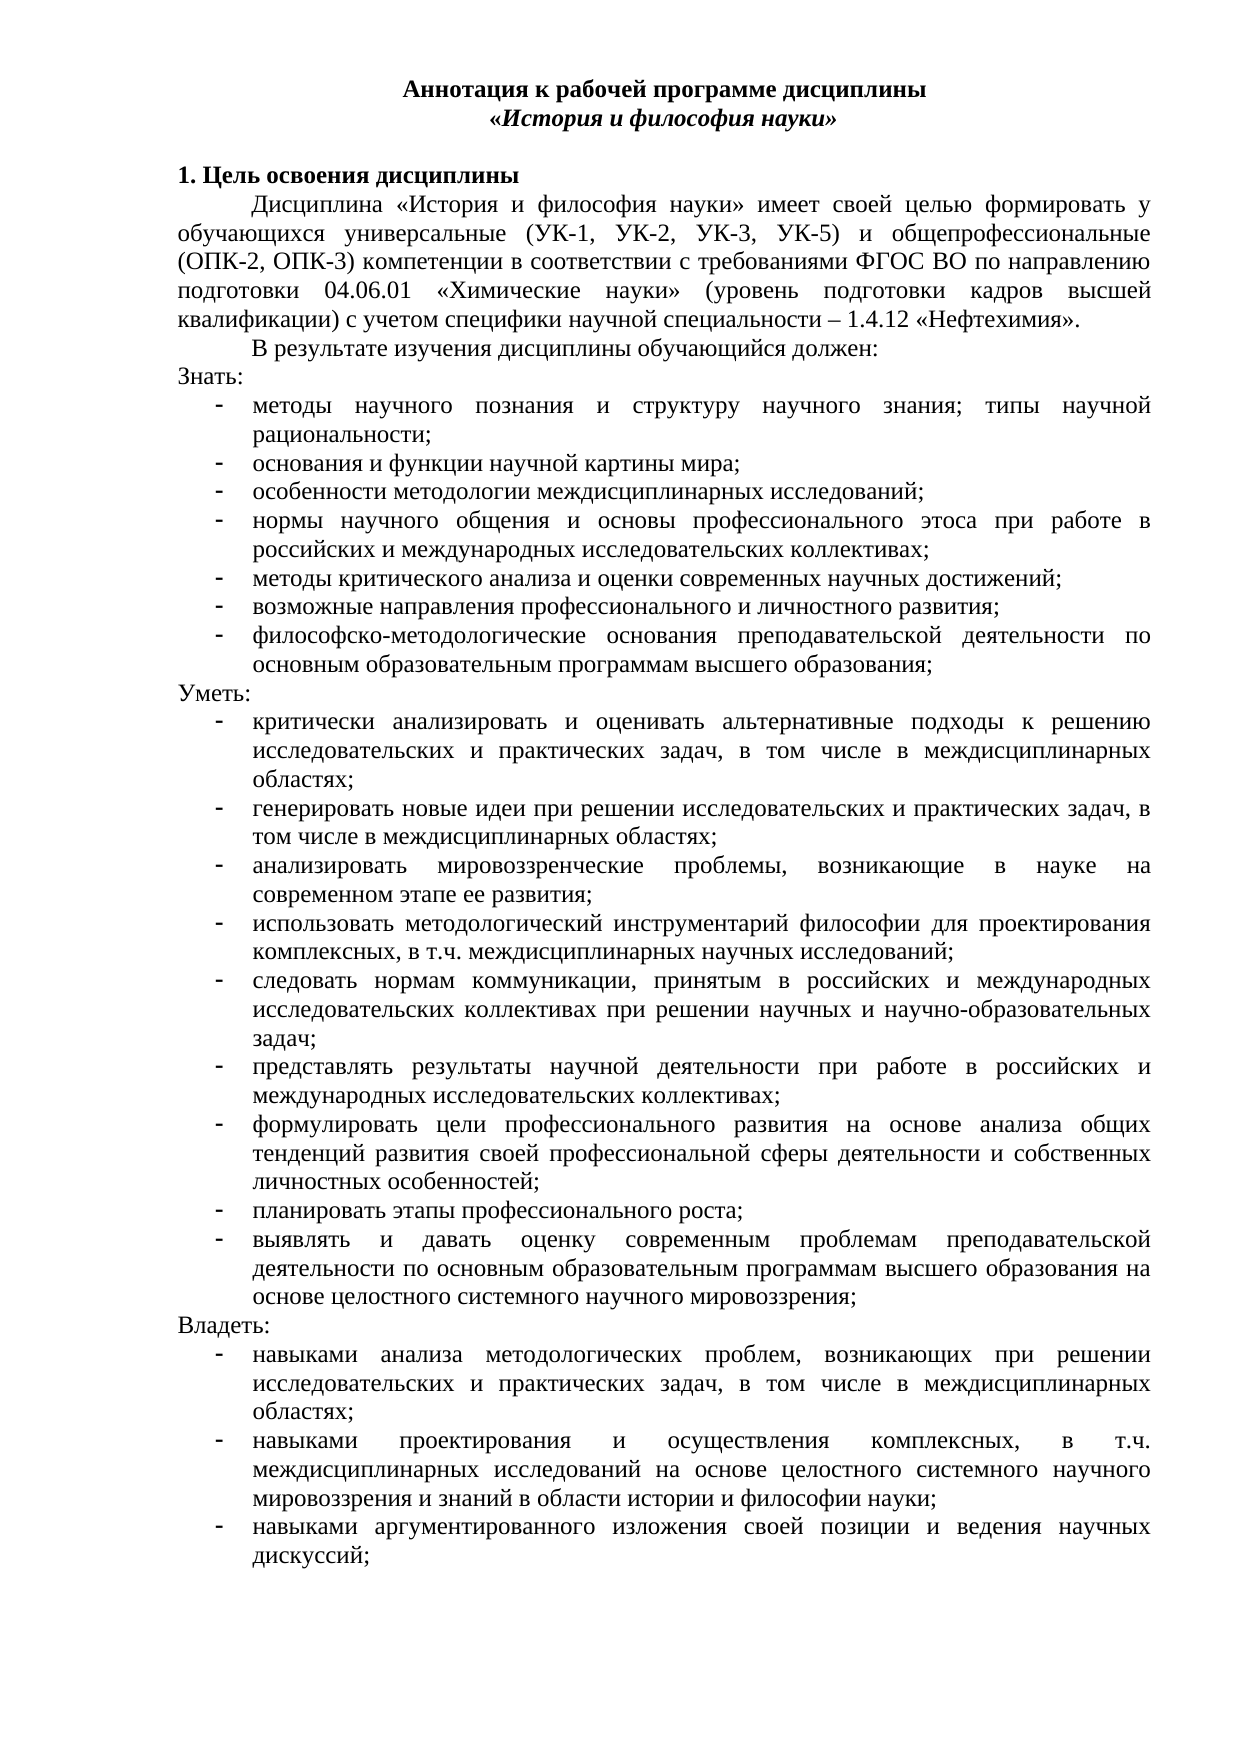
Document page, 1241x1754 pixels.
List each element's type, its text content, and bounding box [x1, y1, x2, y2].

list особенности методологии междисциплинарных исследований; [215, 476, 1152, 505]
text Знать: [177, 361, 1152, 390]
text Аннотация к рабочей программе дисциплины [177, 74, 1152, 103]
list использовать методологический инструментарий философии для проектирования комплексных, в т.ч. междисциплинарных научных исследований; [215, 908, 1152, 965]
list генерировать новые идеи при решении исследовательских и практических задач, в том числе в междисциплинарных областях; [215, 793, 1152, 850]
text Уметь: [177, 678, 1152, 706]
list критически анализировать и оценивать альтернативные подходы к решению исследовательских и практических задач, в том числе в междисциплинарных областях; [215, 706, 1152, 793]
text «История и философия науки» [177, 103, 1152, 131]
list методы научного познания и структуру научного знания; типы научной рациональности; [215, 390, 1152, 448]
list навыками анализа методологических проблем, возникающих при решении исследовательских и практических задач, в том числе в междисциплинарных областях; [215, 1339, 1152, 1425]
list основания и функции научной картины мира; [215, 448, 1152, 476]
list представлять результаты научной деятельности при работе в российских и международных исследовательских коллективах; [215, 1051, 1152, 1109]
list навыками аргументированного изложения своей позиции и ведения научных дискуссий; [215, 1511, 1152, 1569]
text 1. Цель освоения дисциплины [177, 160, 1152, 189]
list возможные направления профессионального и личностного развития; [215, 591, 1152, 620]
list нормы научного общения и основы профессионального этоса при работе в российских и международных исследовательских коллективах; [215, 505, 1152, 563]
list методы критического анализа и оценки современных научных достижений; [215, 563, 1152, 591]
list формулировать цели профессионального развития на основе анализа общих тенденций развития своей профессиональной сферы деятельности и собственных личностных особенностей; [215, 1109, 1152, 1195]
text Дисциплина «История и философия науки» имеет своей целью формировать у обучающихся универсальные (УК-1, УК-2, УК-3, УК-5) и общепрофессиональные (ОПК-2, ОПК-3) компетенции в соответствии с требованиями ФГОС ВО по направлению подготовки 04.06.01 «Химические науки» (уровень подготовки кадров высшей квалификации) с учетом специфики научной специальности – 1.4.12 «Нефтехимия». [177, 189, 1152, 333]
text Владеть: [177, 1310, 1152, 1339]
list анализировать мировоззренческие проблемы, возникающие в науке на современном этапе ее развития; [215, 850, 1152, 908]
list следовать нормам коммуникации, принятым в российских и международных исследовательских коллективах при решении научных и научно-образовательных задач; [215, 965, 1152, 1051]
list планировать этапы профессионального роста; [215, 1195, 1152, 1224]
list философско-методологические основания преподавательской деятельности по основным образовательным программам высшего образования; [215, 620, 1152, 678]
text В результате изучения дисциплины обучающийся должен: [177, 333, 1152, 361]
list навыками проектирования и осуществления комплексных, в т.ч. междисциплинарных исследований на основе целостного системного научного мировоззрения и знаний в области истории и философии науки; [215, 1425, 1152, 1511]
